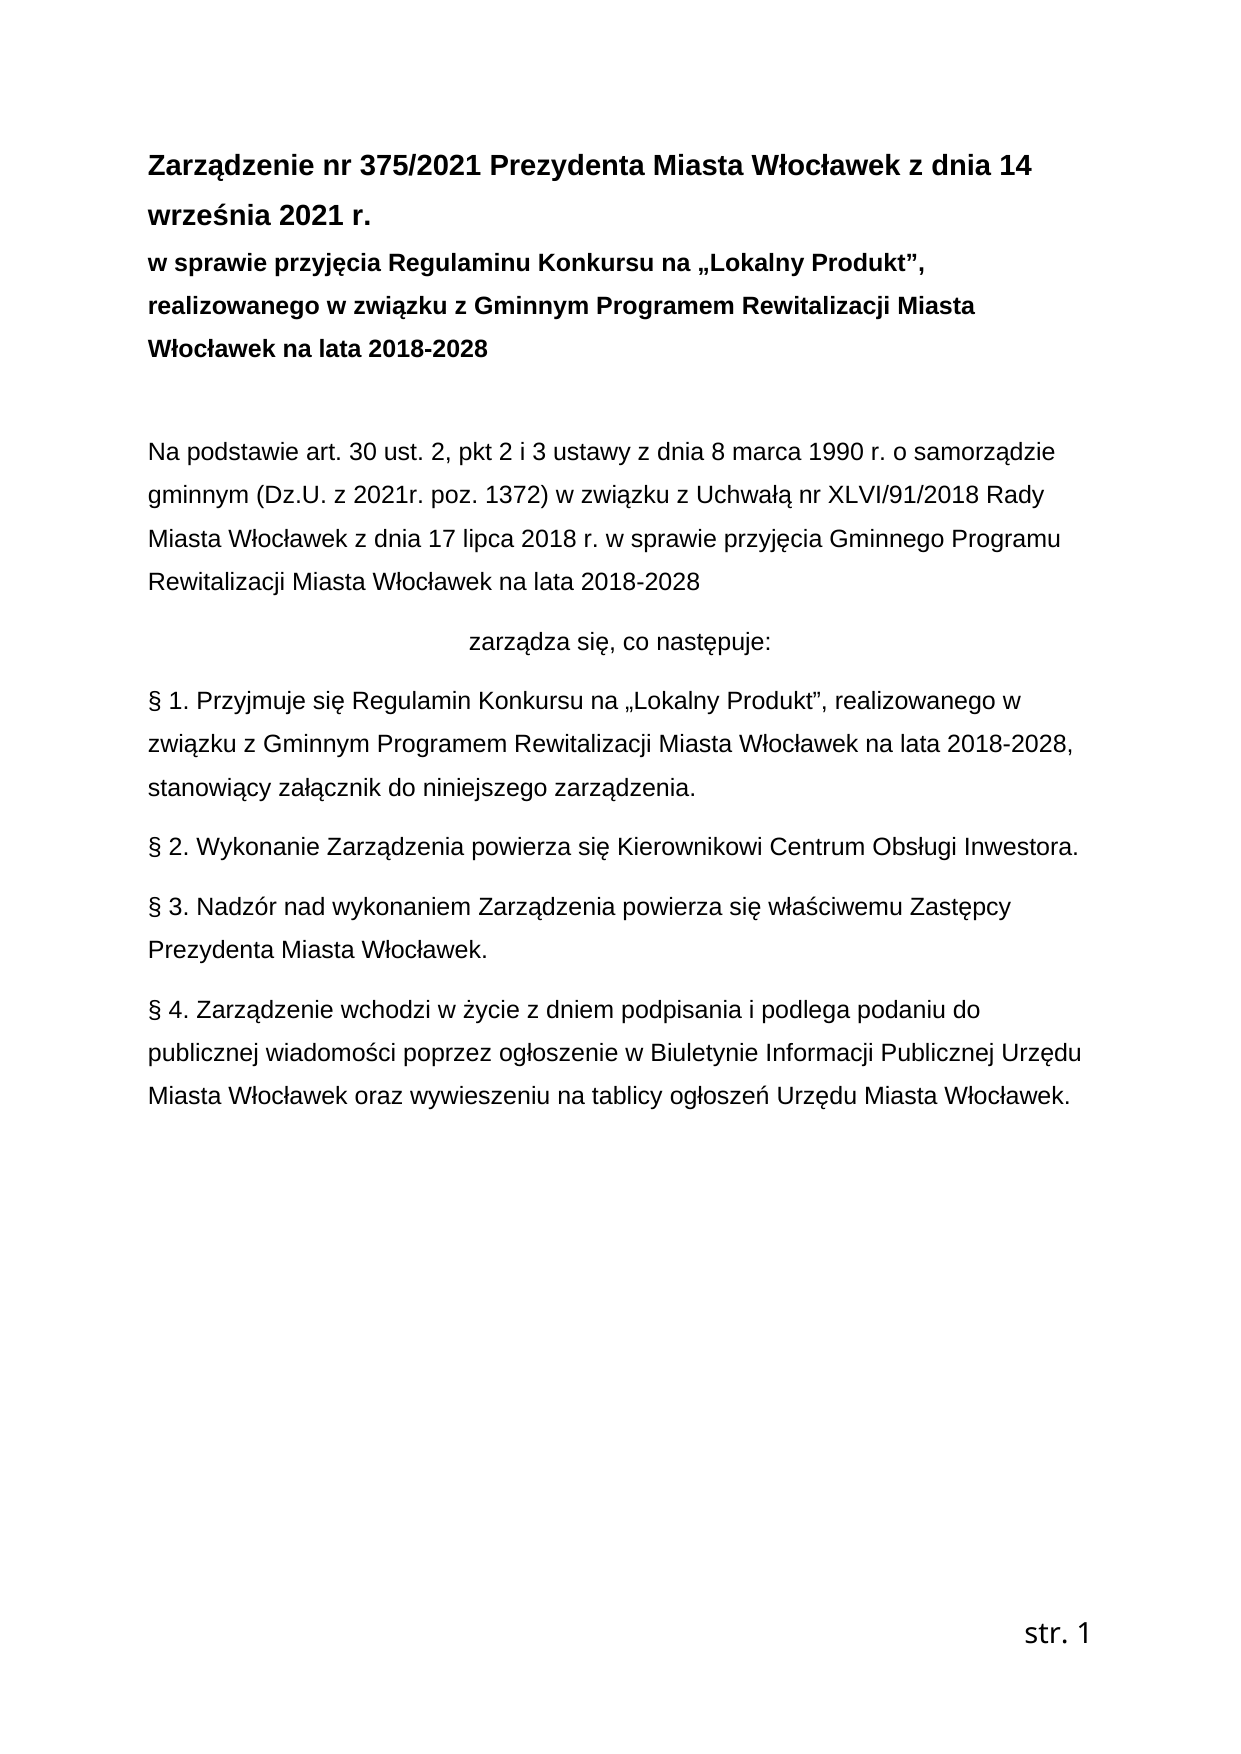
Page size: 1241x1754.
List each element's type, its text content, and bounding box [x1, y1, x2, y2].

subtitle Zarządzenie nr 375/2021 Prezydenta Miasta Włocławek z dnia 14 września 2021 r. [148, 148, 1093, 231]
text § 2. Wykonanie Zarządzenia powierza się Kierownikowi Centrum Obsługi Inwestora. [148, 832, 1093, 861]
text § 1. Przyjmuje się Regulamin Konkursu na „Lokalny Produkt”, realizowanego w związku z Gminnym Programem Rewitalizacji Miasta Włocławek na lata 2018-2028, stanowiący załącznik do niniejszego zarządzenia. [148, 686, 1093, 801]
text Na podstawie art. 30 ust. 2, pkt 2 i 3 ustawy z dnia 8 marca 1990 r. o samorządzie gminnym (Dz.U. z 2021r. poz. 1372) w związku z Uchwałą nr XLVI/91/2018 Rady Miasta Włocławek z dnia 17 lipca 2018 r. w sprawie przyjęcia Gminnego Programu Rewitalizacji Miasta Włocławek na lata 2018-2028 [148, 437, 1093, 596]
text § 4. Zarządzenie wchodzi w życie z dniem podpisania i podlega podaniu do publicznej wiadomości poprzez ogłoszenie w Biuletynie Informacji Publicznej Urzędu Miasta Włocławek oraz wywieszeniu na tablicy ogłoszeń Urzędu Miasta Włocławek. [148, 995, 1093, 1110]
text w sprawie przyjęcia Regulaminu Konkursu na „Lokalny Produkt”, realizowanego w związku z Gminnym Programem Rewitalizacji Miasta Włocławek na lata 2018-2028 [148, 248, 1093, 363]
subtitle zarządza się, co następuje: [148, 627, 1093, 655]
text § 3. Nadzór nad wykonaniem Zarządzenia powierza się właściwemu Zastępcy Prezydenta Miasta Włocławek. [148, 892, 1093, 964]
